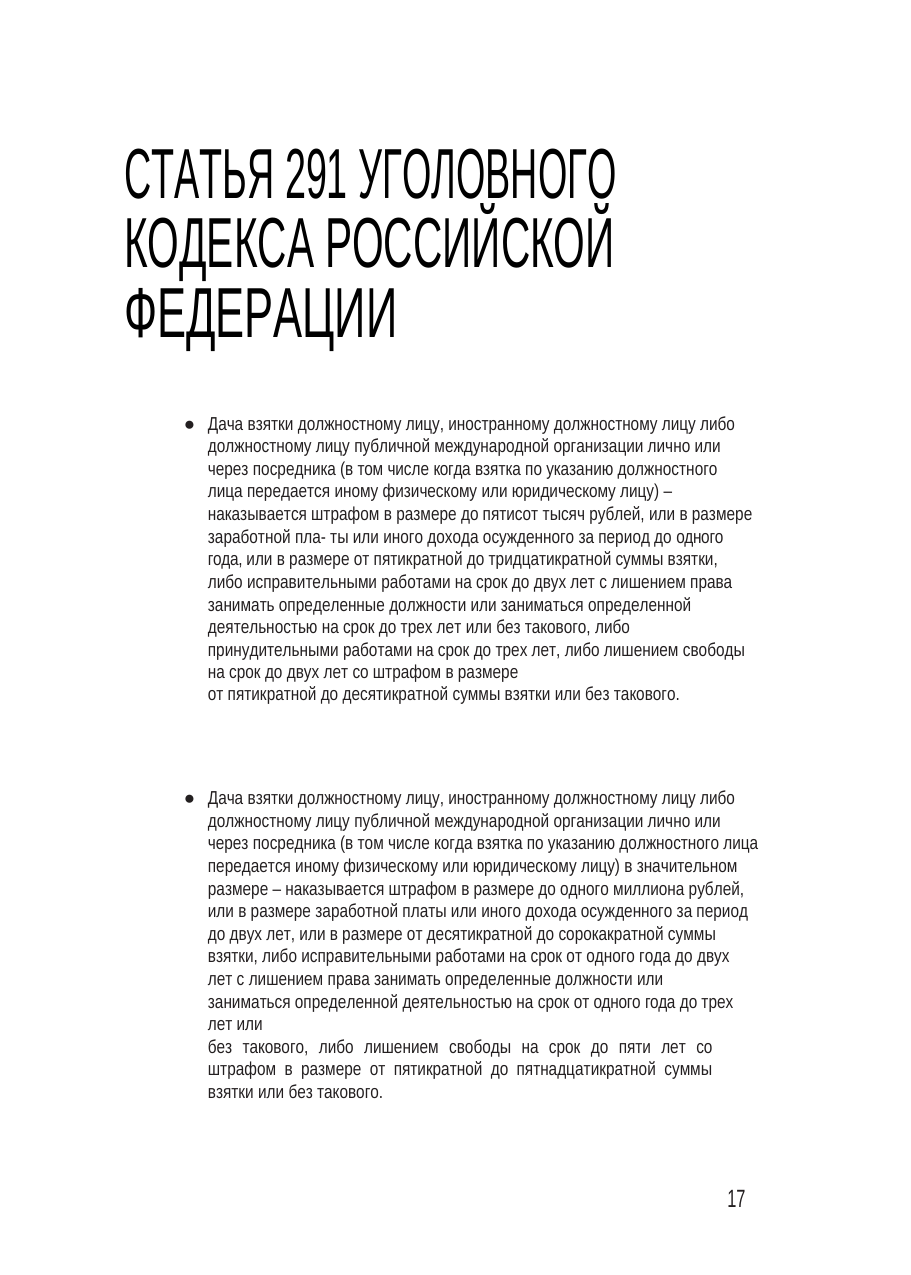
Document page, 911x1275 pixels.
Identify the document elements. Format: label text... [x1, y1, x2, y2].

text ● Дача взятки должностному лицу, иностранному должностному лицу либо должностному лицу публичной международной организации лично или через посредника (в том числе когда взятка по указанию должностного лица передается иному физическому или юридическому лицу) в значительном размере – наказывается штрафом в размере до одного миллиона рублей, или в размере заработной платы или иного дохода осужденного за период до двух лет, или в размере от десятикратной до сорокакратной суммы взятки, либо исправительными работами на срок от одного года до двух [183, 787, 760, 967]
text ● Дача взятки должностному лицу, иностранному должностному лицу либо должностному лицу публичной международной организации лично или через посредника (в том числе когда взятка по указанию должностного лица передается иному физическому или юридическому лицу) – наказывается штрафом в размере до пятисот тысяч рублей, или в размере заработной пла- ты или иного дохода осужденного за период до одного года, или в размере от пятикратной до тридцатикратной суммы взятки, либо исправительными работами на срок до двух лет с лишением права занимать определенные должности или заниматься определенной деятельностью на срок до трех лет или без такового, либо принудительными работами на срок до трех лет, либо лишением свободы на срок до двух лет со штрафом в размере [183, 413, 752, 683]
text СТАТЬЯ 291 УГОЛОВНОГО КОДЕКСА РОССИЙСКОЙ ФЕДЕРАЦИИ [124, 143, 806, 353]
text без такового, либо лишением свободы на срок до пяти лет со штрафом в размере от пятикратной до пятнадцатикратной суммы взятки или без такового. [208, 1036, 712, 1102]
subtitle 17 [6, 1184, 745, 1212]
text лет с лишением права занимать определенные должности или заниматься определенной деятельностью на срок от одного года до трех лет или [208, 968, 738, 1035]
text от пятикратной до десятикратной суммы взятки или без такового. [208, 684, 879, 704]
